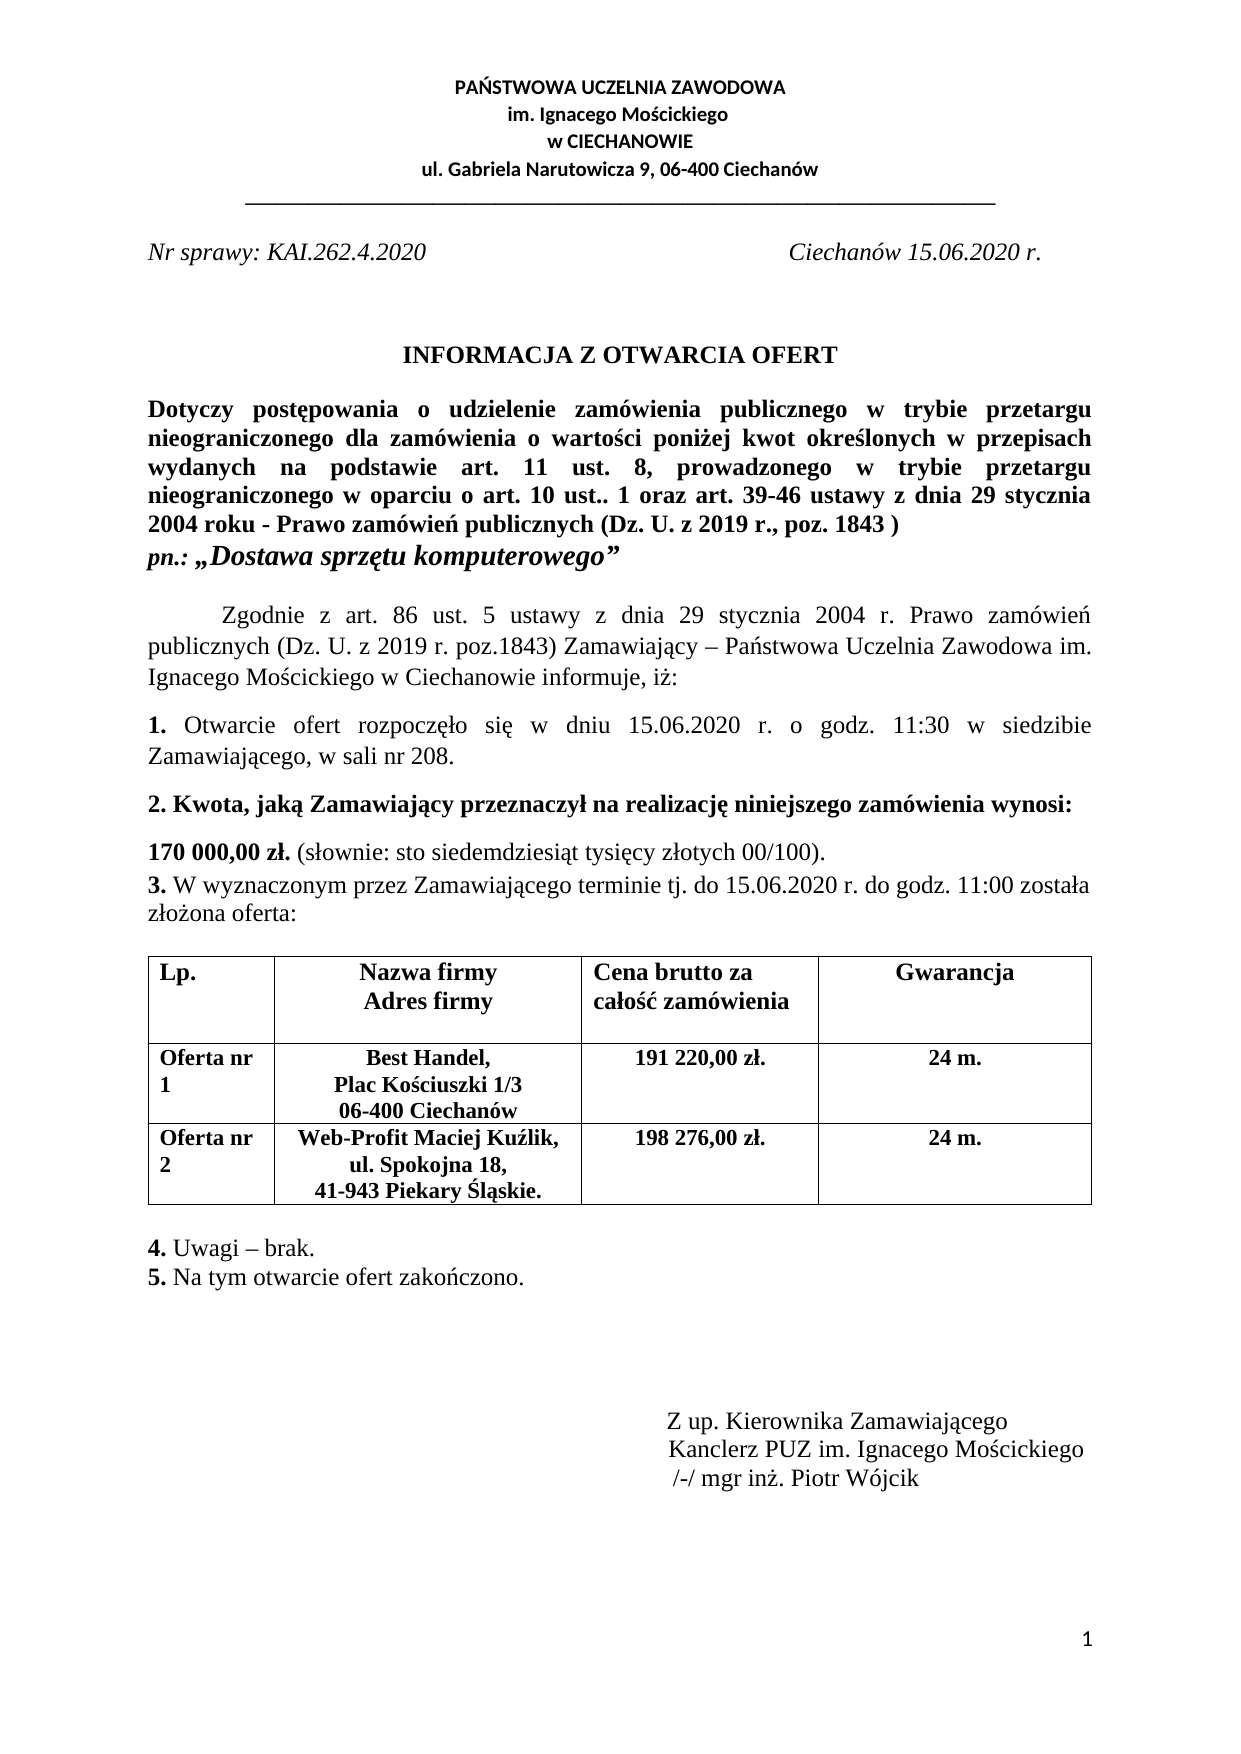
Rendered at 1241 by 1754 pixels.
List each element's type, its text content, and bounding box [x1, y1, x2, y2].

text Kanclerz PUZ im. Ignacego Mościckiego [148, 1434, 1092, 1463]
text 1. Otwarcie ofert rozpoczęło się w dniu 15.06.2020 r. o godz. 11:30 w siedzibie Zamawiającego, w sali nr 208. [148, 710, 1093, 770]
text 4. Uwagi – brak. [148, 1233, 1093, 1262]
text Dotyczy postępowania o udzielenie zamówienia publicznego w trybie przetargu nieograniczonego dla zamówienia o wartości poniżej kwot określonych w przepisach wydanych na podstawie art. 11 ust. 8, prowadzonego w trybie przetargu nieograniczonego w oparciu o art. 10 ust.. 1 oraz art. 39-46 ustawy z dnia 29 stycznia 2004 roku - Prawo zamówień publicznych (Dz. U. z 2019 r., poz. 1843 ) [148, 394, 1093, 538]
text /-/ mgr inż. Piotr Wójcik [148, 1463, 1092, 1492]
table_cell 191 220,00 zł. [582, 1044, 818, 1123]
text Zgodnie z art. 86 ust. 5 ustawy z dnia 29 stycznia 2004 r. Prawo zamówień publicznych (Dz. U. z 2019 r. poz.1843) Zamawiający – Państwowa Uczelnia Zawodowa im. Ignacego Mościckiego w Ciechanowie informuje, iż: [148, 600, 1093, 691]
table_cell 24 m. [819, 1044, 1091, 1123]
text pn.: „Dostawa sprzętu komputerowego” [148, 538, 1093, 572]
text ul. Gabriela Narutowicza 9, 06-400 Ciechanów ________________________________________________________________________ [148, 156, 1093, 207]
text INFORMACJA Z OTWARCIA OFERT [148, 341, 1093, 369]
table_header Cena brutto za całość zamówienia [582, 957, 818, 1043]
table_cell Best Handel, Plac Kościuszki 1/3 06-400 Ciechanów [275, 1044, 581, 1123]
table_header Gwarancja [819, 957, 1091, 1043]
table_cell Oferta nr 2 [149, 1124, 274, 1203]
table_cell Oferta nr 1 [149, 1044, 274, 1123]
table_cell Web-Profit Maciej Kuźlik, ul. Spokojna 18, 41-943 Piekary Śląskie. [275, 1124, 581, 1203]
table_header Lp. [149, 957, 274, 1043]
text Nr sprawy: KAI.262.4.2020 Ciechanów 15.06.2020 r. [148, 237, 1093, 265]
table_header Nazwa firmy Adres firmy [275, 957, 581, 1043]
text 3. W wyznaczonym przez Zamawiającego terminie tj. do 15.06.2020 r. do godz. 11:00 została złożona oferta: [148, 870, 1093, 927]
text Z up. Kierownika Zamawiającego [148, 1406, 1093, 1434]
text im. Ignacego Mościckiego w CIECHANOWIE [148, 101, 1093, 154]
table_cell 24 m. [819, 1124, 1091, 1203]
text 2. Kwota, jaką Zamawiający przeznaczył na realizację niniejszego zamówienia wynosi: [148, 789, 1093, 818]
text PAŃSTWOWA UCZELNIA ZAWODOWA [148, 74, 1093, 99]
text 170 000,00 zł. (słownie: sto siedemdziesiąt tysięcy złotych 00/100). [148, 837, 1093, 865]
text 5. Na tym otwarcie ofert zakończono. [148, 1262, 1093, 1291]
table_cell 198 276,00 zł. [582, 1124, 818, 1203]
